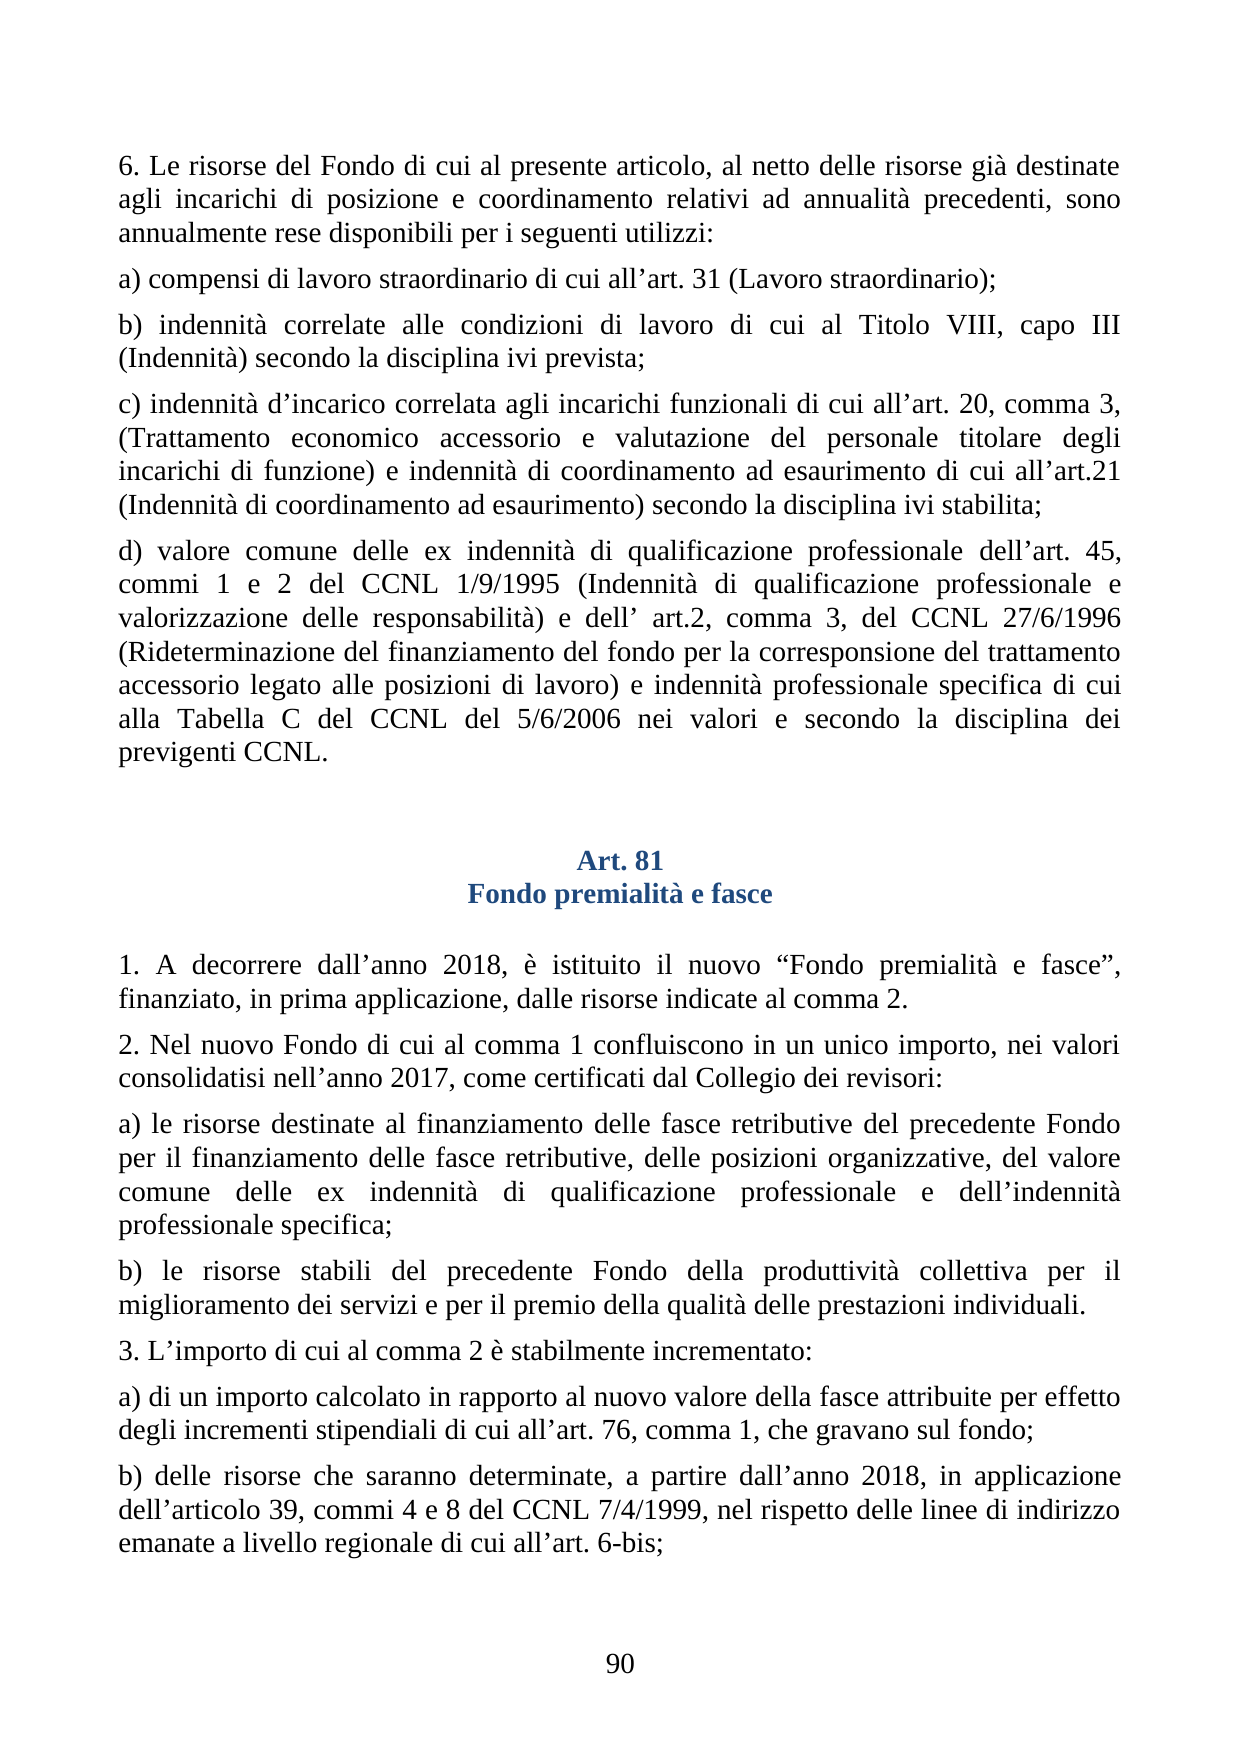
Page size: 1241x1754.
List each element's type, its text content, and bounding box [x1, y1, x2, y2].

text c) indennità d’incarico correlata agli incarichi funzionali di cui all’art. 20, comma 3, (Trattamento economico accessorio e valutazione del personale titolare degli incarichi di funzione) e indennità di coordinamento ad esaurimento di cui all’art.21 (Indennità di coordinamento ad esaurimento) secondo la disciplina ivi stabilita; [118, 386, 1122, 521]
text 6. Le risorse del Fondo di cui al presente articolo, al netto delle risorse già destinate agli incarichi di posizione e coordinamento relativi ad annualità precedenti, sono annualmente rese disponibili per i seguenti utilizzi: [118, 148, 1122, 248]
text 3. L’importo di cui al comma 2 è stabilmente incrementato: [118, 1333, 1122, 1366]
text d) valore comune delle ex indennità di qualificazione professionale dell’art. 45, commi 1 e 2 del CCNL 1/9/1995 (Indennità di qualificazione professionale e valorizzazione delle responsabilità) e dell’ art.2, comma 3, del CCNL 27/6/1996 (Rideterminazione del finanziamento del fondo per la corresponsione del trattamento accessorio legato alle posizioni di lavoro) e indennità professionale specifica di cui alla Tabella C del CCNL del 5/6/2006 nei valori e secondo la disciplina dei previgenti CCNL. [118, 533, 1122, 768]
text b) le risorse stabili del precedente Fondo della produttività collettiva per il miglioramento dei servizi e per il premio della qualità delle prestazioni individuali. [118, 1253, 1122, 1320]
text b) indennità correlate alle condizioni di lavoro di cui al Titolo VIII, capo III (Indennità) secondo la disciplina ivi prevista; [118, 307, 1122, 374]
text a) compensi di lavoro straordinario di cui all’art. 31 (Lavoro straordinario); [118, 261, 1122, 294]
text b) delle risorse che saranno determinate, a partire dall’anno 2018, in applicazione dell’articolo 39, commi 4 e 8 del CCNL 7/4/1999, nel rispetto delle linee di indirizzo emanate a livello regionale di cui all’art. 6-bis; [118, 1458, 1122, 1559]
text 1. A decorrere dall’anno 2018, è istituito il nuovo “Fondo premialità e fasce”, finanziato, in prima applicazione, dalle risorse indicate al comma 2. [118, 947, 1122, 1014]
text a) le risorse destinate al finanziamento delle fasce retributive del precedente Fondo per il finanziamento delle fasce retributive, delle posizioni organizzative, del valore comune delle ex indennità di qualificazione professionale e dell’indennità professionale specifica; [118, 1107, 1122, 1241]
text a) di un importo calcolato in rapporto al nuovo valore della fasce attribuite per effetto degli incrementi stipendiali di cui all’art. 76, comma 1, che gravano sul fondo; [118, 1379, 1122, 1446]
text 2. Nel nuovo Fondo di cui al comma 1 confluiscono in un unico importo, nei valori consolidatisi nell’anno 2017, come certificati dal Collegio dei revisori: [118, 1027, 1122, 1094]
subtitle Art. 81 Fondo premialità e fasce [118, 843, 1122, 910]
